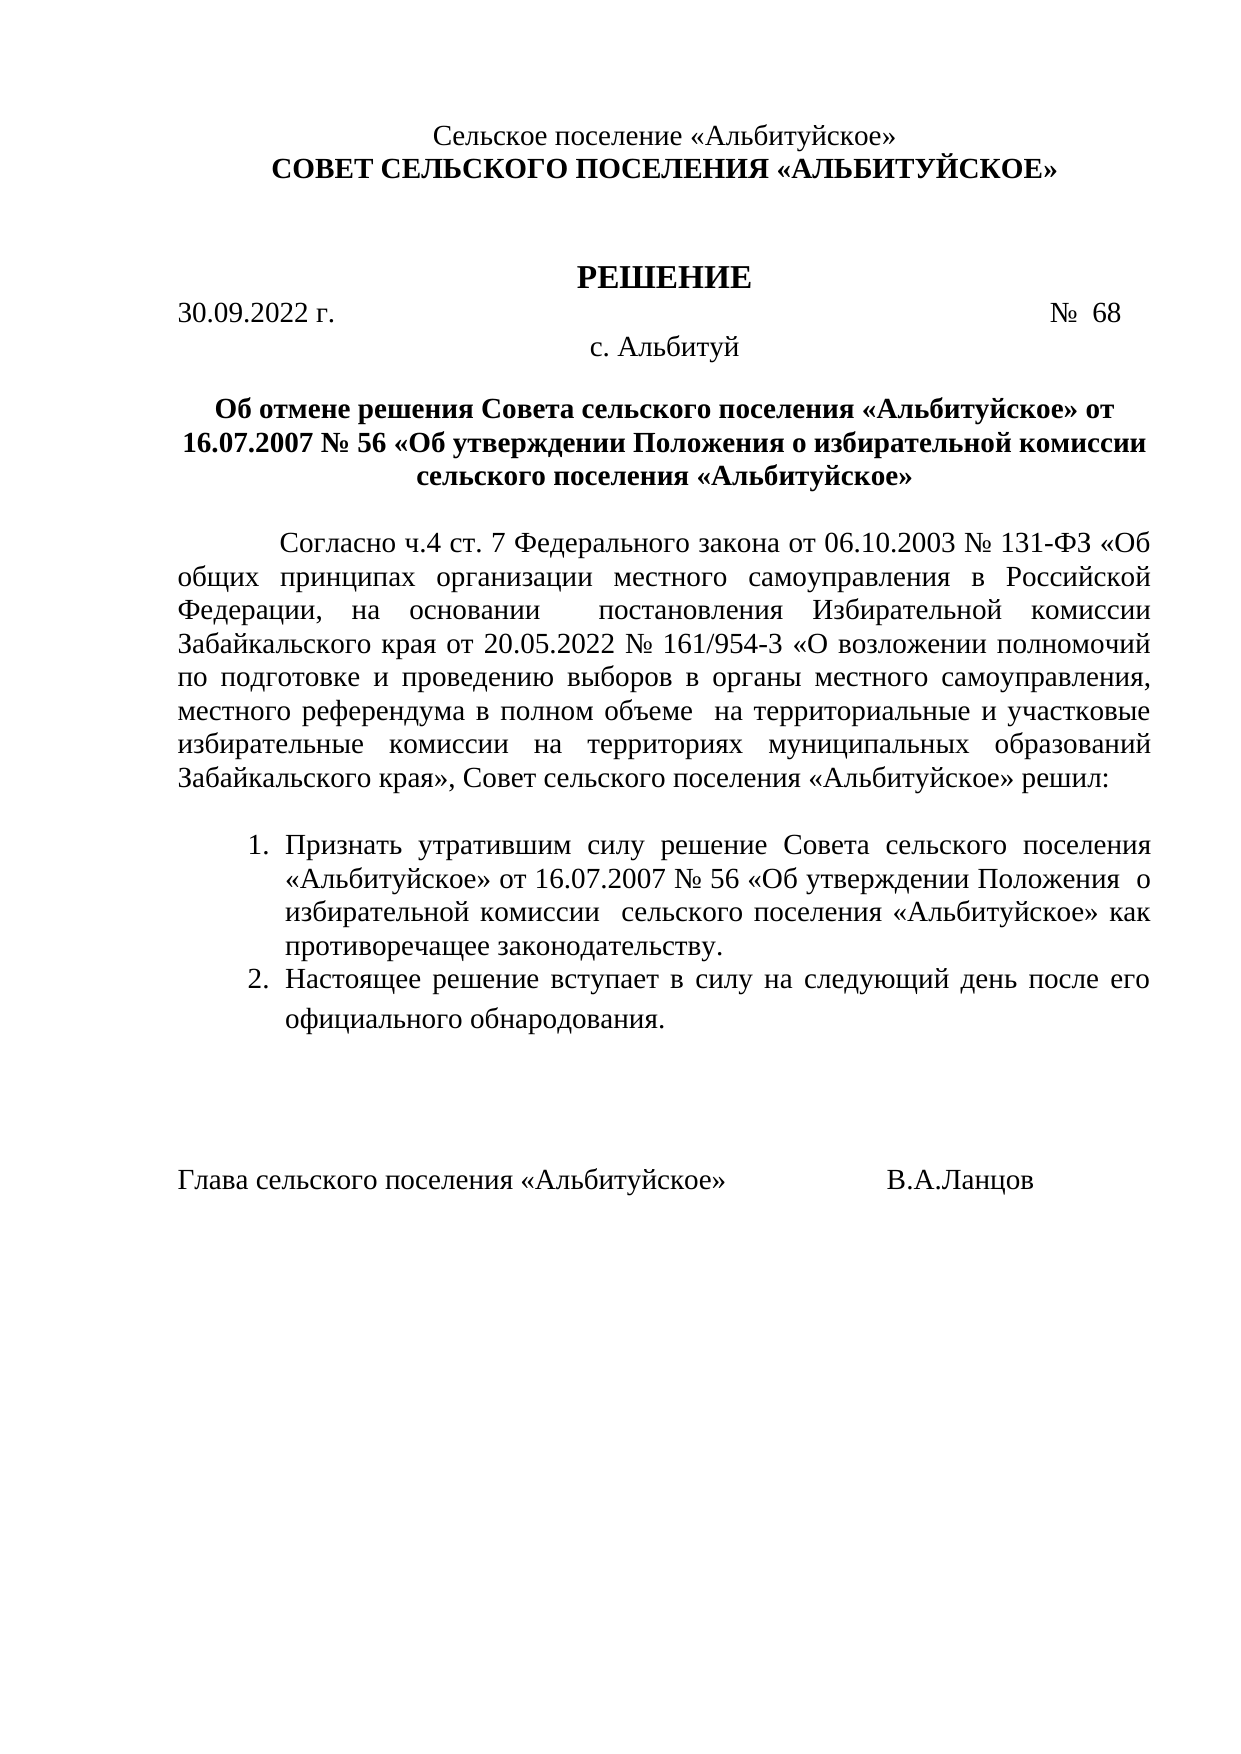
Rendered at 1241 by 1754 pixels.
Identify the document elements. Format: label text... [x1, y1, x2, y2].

text с. Альбитуй [177, 329, 1152, 362]
text Сельское поселение «Альбитуйское» [177, 118, 1152, 152]
text Глава сельского поселения «Альбитуйское» В.А.Ланцов [177, 1162, 1152, 1196]
text Согласно ч.4 ст. 7 Федерального закона от 06.10.2003 № 131-ФЗ «Об общих принципах организации местного самоуправления в Российской Федерации, на основании постановления Избирательной комиссии Забайкальского края от 20.05.2022 № 161/954-3 «О возложении полномочий по подготовке и проведению выборов в органы местного самоуправления, местного референдума в полном объеме на территориальные и участковые избирательные комиссии на территориях муниципальных образований Забайкальского края», Совет сельского поселения «Альбитуйское» решил: [177, 525, 1152, 794]
text 30.09.2022 г. № 68 [177, 295, 1152, 329]
list Настоящее решение вступает в силу на следующий день после его официального обнародования. [247, 961, 1152, 1035]
text Об отмене решения Совета сельского поселения «Альбитуйское» от 16.07.2007 № 56 «Об утверждении Положения о избирательной комиссии сельского поселения «Альбитуйское» [177, 391, 1152, 492]
list Признать утратившим силу решение Совета сельского поселения «Альбитуйское» от 16.07.2007 № 56 «Об утверждении Положения о избирательной комиссии сельского поселения «Альбитуйское» как противоречащее законодательству. [247, 827, 1152, 961]
text СОВЕТ СЕЛЬСКОГО ПОСЕЛЕНИЯ «АЛЬБИТУЙСКОЕ» [177, 152, 1152, 185]
text РЕШЕНИЕ [177, 257, 1152, 295]
